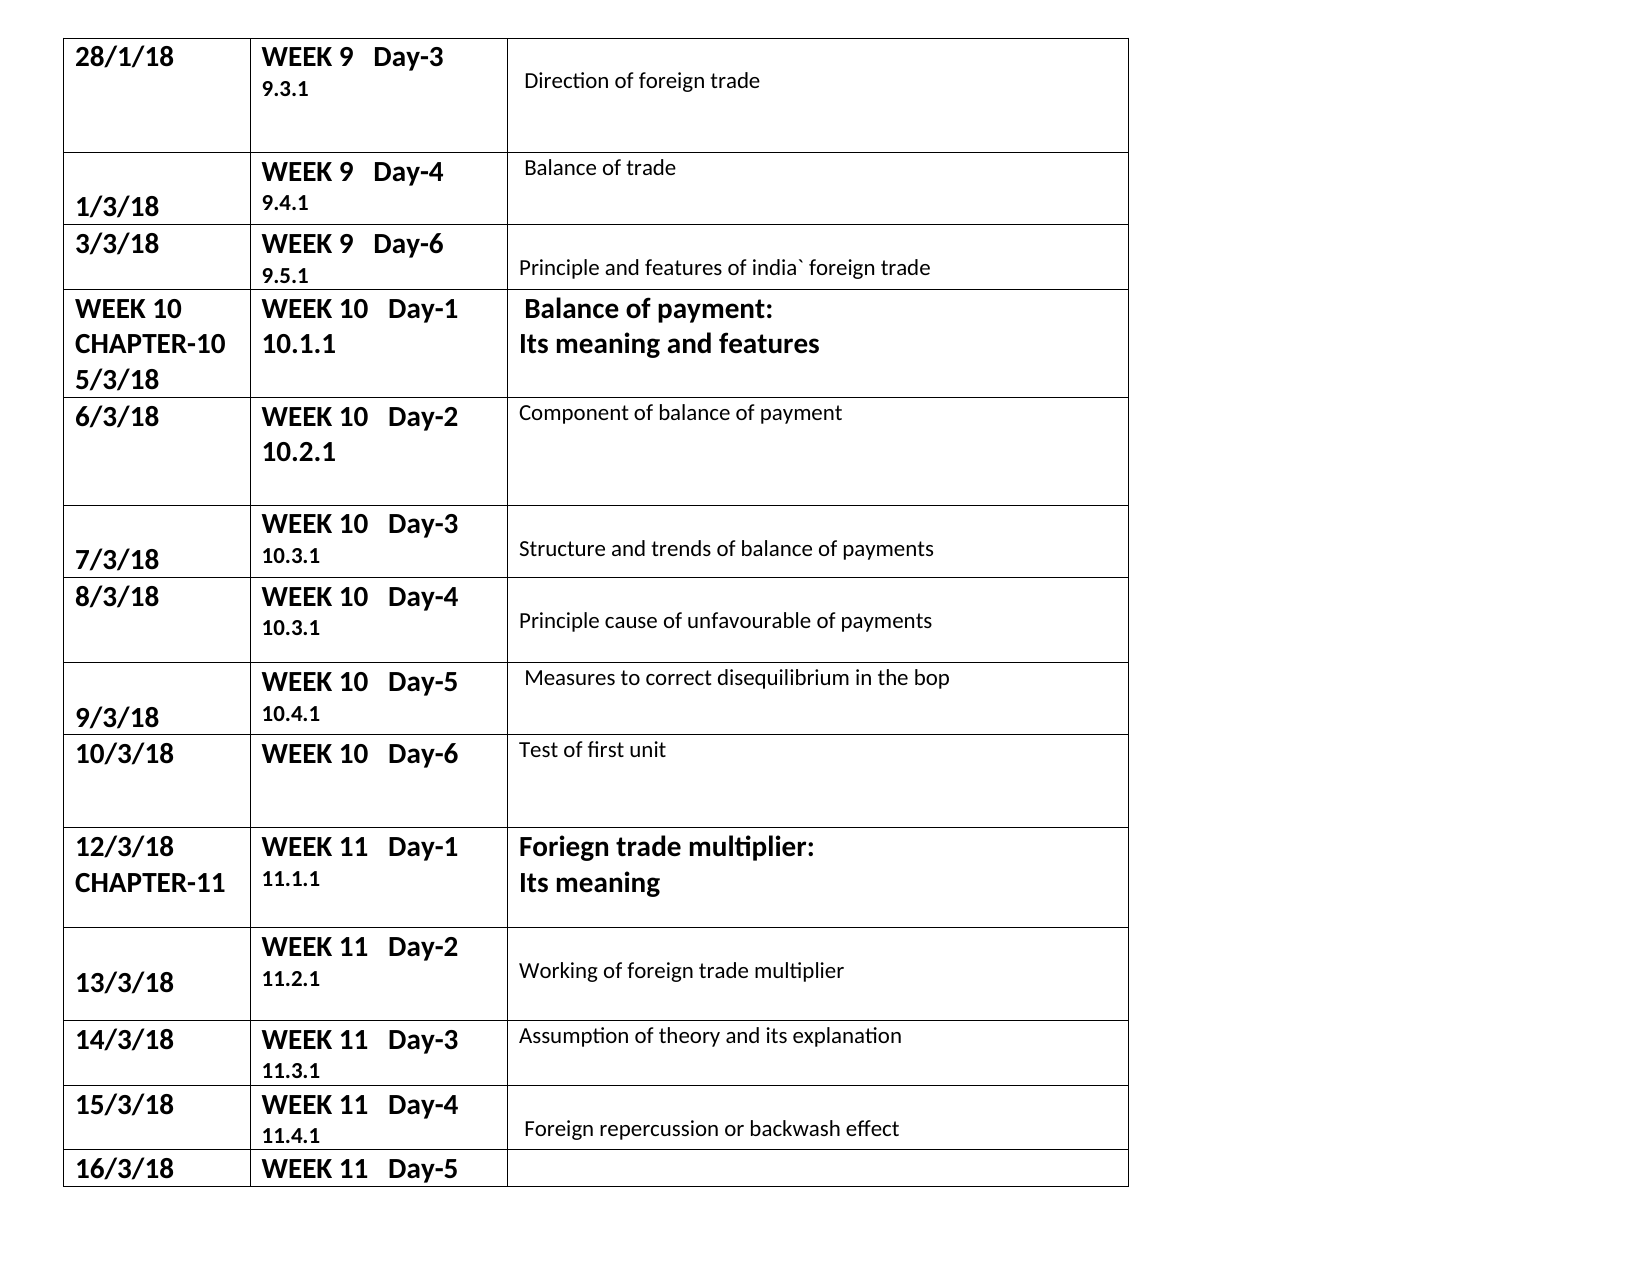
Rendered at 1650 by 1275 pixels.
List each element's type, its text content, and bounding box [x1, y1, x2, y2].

table_cell Measures to correct disequilibrium in the bop [508, 663, 1128, 734]
table_cell 8/3/18 [64, 578, 250, 662]
table_cell WEEK 10 Day-3 10.3.1 [251, 506, 507, 577]
table_cell 3/3/18 [64, 225, 250, 289]
table_cell Balance of trade [508, 153, 1128, 224]
table_cell WEEK 10 Day-5 10.4.1 [251, 663, 507, 734]
table_cell 12/3/18 CHAPTER-11 [64, 828, 250, 927]
table_cell Structure and trends of balance of payments [508, 506, 1128, 577]
table_cell WEEK 10 CHAPTER-10 5/3/18 [64, 290, 250, 397]
table_cell 15/3/18 [64, 1086, 250, 1149]
table_cell Principle cause of unfavourable of payments [508, 578, 1128, 662]
table_cell WEEK 9 Day-6 9.5.1 [251, 225, 507, 289]
table_cell Test of first unit [508, 735, 1128, 827]
table_cell Assumption of theory and its explanation [508, 1021, 1128, 1085]
table_cell Direction of foreign trade [508, 39, 1128, 152]
table_cell 28/1/18 [64, 39, 250, 152]
table_cell WEEK 9 Day-4 9.4.1 [251, 153, 507, 224]
table_cell Foreign repercussion or backwash effect [508, 1086, 1128, 1149]
table_cell WEEK 10 Day-2 10.2.1 [251, 398, 507, 504]
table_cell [508, 1150, 1128, 1186]
table_cell Working of foreign trade multiplier [508, 928, 1128, 1020]
table_cell 13/3/18 [64, 928, 250, 1020]
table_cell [251, 1150, 507, 1186]
table_cell Component of balance of payment [508, 398, 1128, 504]
table_cell 7/3/18 [64, 506, 250, 577]
table_cell WEEK 10 Day-4 10.3.1 [251, 578, 507, 662]
table_cell 16/3/18 [64, 1150, 250, 1186]
table_cell WEEK 10 Day-1 10.1.1 [251, 290, 507, 397]
table_cell WEEK 11 Day-4 11.4.1 [251, 1086, 507, 1149]
table_cell WEEK 9 Day-3 9.3.1 [251, 39, 507, 152]
table_cell 9/3/18 [64, 663, 250, 734]
table_cell 1/3/18 [64, 153, 250, 224]
table_cell WEEK 11 Day-2 11.2.1 [251, 928, 507, 1020]
table_cell Foriegn trade multiplier: Its meaning [508, 828, 1128, 927]
table_cell Principle and features of india` foreign trade [508, 225, 1128, 289]
table_cell 10/3/18 [64, 735, 250, 827]
table_cell WEEK 10 Day-6 [251, 735, 507, 827]
table_cell WEEK 11 Day-3 11.3.1 [251, 1021, 507, 1085]
table_cell Balance of payment: Its meaning and features [508, 290, 1128, 397]
table_cell 6/3/18 [64, 398, 250, 504]
table_cell WEEK 11 Day-1 11.1.1 [251, 828, 507, 927]
table_cell 14/3/18 [64, 1021, 250, 1085]
